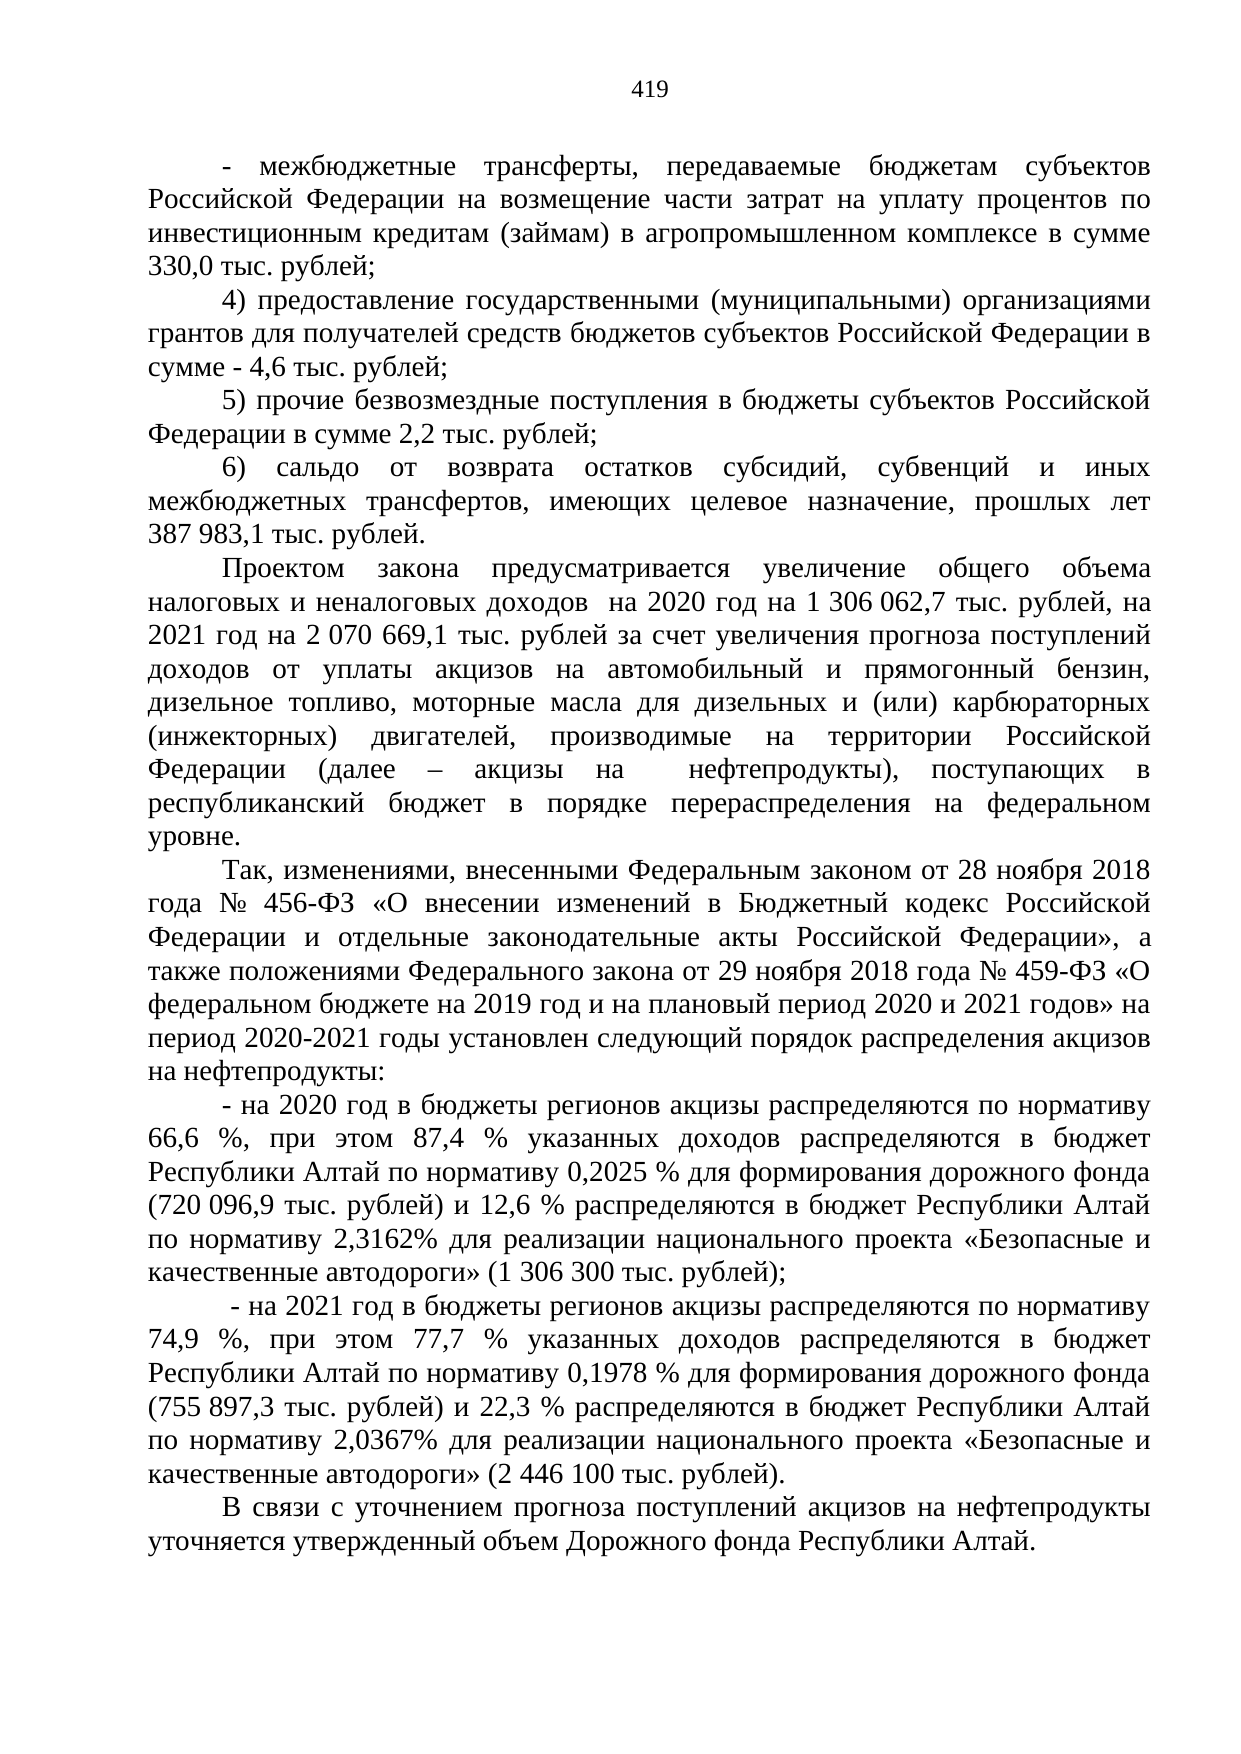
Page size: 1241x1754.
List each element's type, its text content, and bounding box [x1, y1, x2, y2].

text Так, изменениями, внесенными Федеральным законом от 28 ноября 2018 года № 456-ФЗ «О внесении изменений в Бюджетный кодекс Российской Федерации и отдельные законодательные акты Российской Федерации», а также положениями Федерального закона от 29 ноября 2018 года № 459-ФЗ «О федеральном бюджете на 2019 год и на плановый период 2020 и 2021 годов» на период 2020-2021 годы установлен следующий порядок распределения акцизов на нефтепродукты: [148, 852, 1152, 1087]
text 6) сальдо от возврата остатков субсидий, субвенций и иных межбюджетных трансфертов, имеющих целевое назначение, прошлых лет 387 983,1 тыс. рублей. [148, 449, 1152, 550]
text Проектом закона предусматривается увеличение общего объема налоговых и неналоговых доходов на 2020 год на 1 306 062,7 тыс. рублей, на 2021 год на 2 070 669,1 тыс. рублей за счет увеличения прогноза поступлений доходов от уплаты акцизов на автомобильный и прямогонный бензин, дизельное топливо, моторные масла для дизельных и (или) карбюраторных (инжекторных) двигателей, производимые на территории Российской Федерации (далее – акцизы на нефтепродукты), поступающих в республиканский бюджет в порядке перераспределения на федеральном уровне. [148, 550, 1152, 852]
text - межбюджетные трансферты, передаваемые бюджетам субъектов Российской Федерации на возмещение части затрат на уплату процентов по инвестиционным кредитам (займам) в агропромышленном комплексе в сумме 330,0 тыс. рублей; [148, 148, 1152, 282]
text В связи с уточнением прогноза поступлений акцизов на нефтепродукты уточняется утвержденный объем Дорожного фонда Республики Алтай. [148, 1489, 1152, 1556]
text - на 2021 год в бюджеты регионов акцизы распределяются по нормативу 74,9 %, при этом 77,7 % указанных доходов распределяются в бюджет Республики Алтай по нормативу 0,1978 % для формирования дорожного фонда (755 897,3 тыс. рублей) и 22,3 % распределяются в бюджет Республики Алтай по нормативу 2,0367% для реализации национального проекта «Безопасные и качественные автодороги» (2 446 100 тыс. рублей). [148, 1288, 1152, 1489]
text - на 2020 год в бюджеты регионов акцизы распределяются по нормативу 66,6 %, при этом 87,4 % указанных доходов распределяются в бюджет Республики Алтай по нормативу 0,2025 % для формирования дорожного фонда (720 096,9 тыс. рублей) и 12,6 % распределяются в бюджет Республики Алтай по нормативу 2,3162% для реализации национального проекта «Безопасные и качественные автодороги» (1 306 300 тыс. рублей); [148, 1087, 1152, 1288]
text 5) прочие безвозмездные поступления в бюджеты субъектов Российской Федерации в сумме 2,2 тыс. рублей; [148, 382, 1152, 449]
text 4) предоставление государственными (муниципальными) организациями грантов для получателей средств бюджетов субъектов Российской Федерации в сумме - 4,6 тыс. рублей; [148, 282, 1152, 382]
